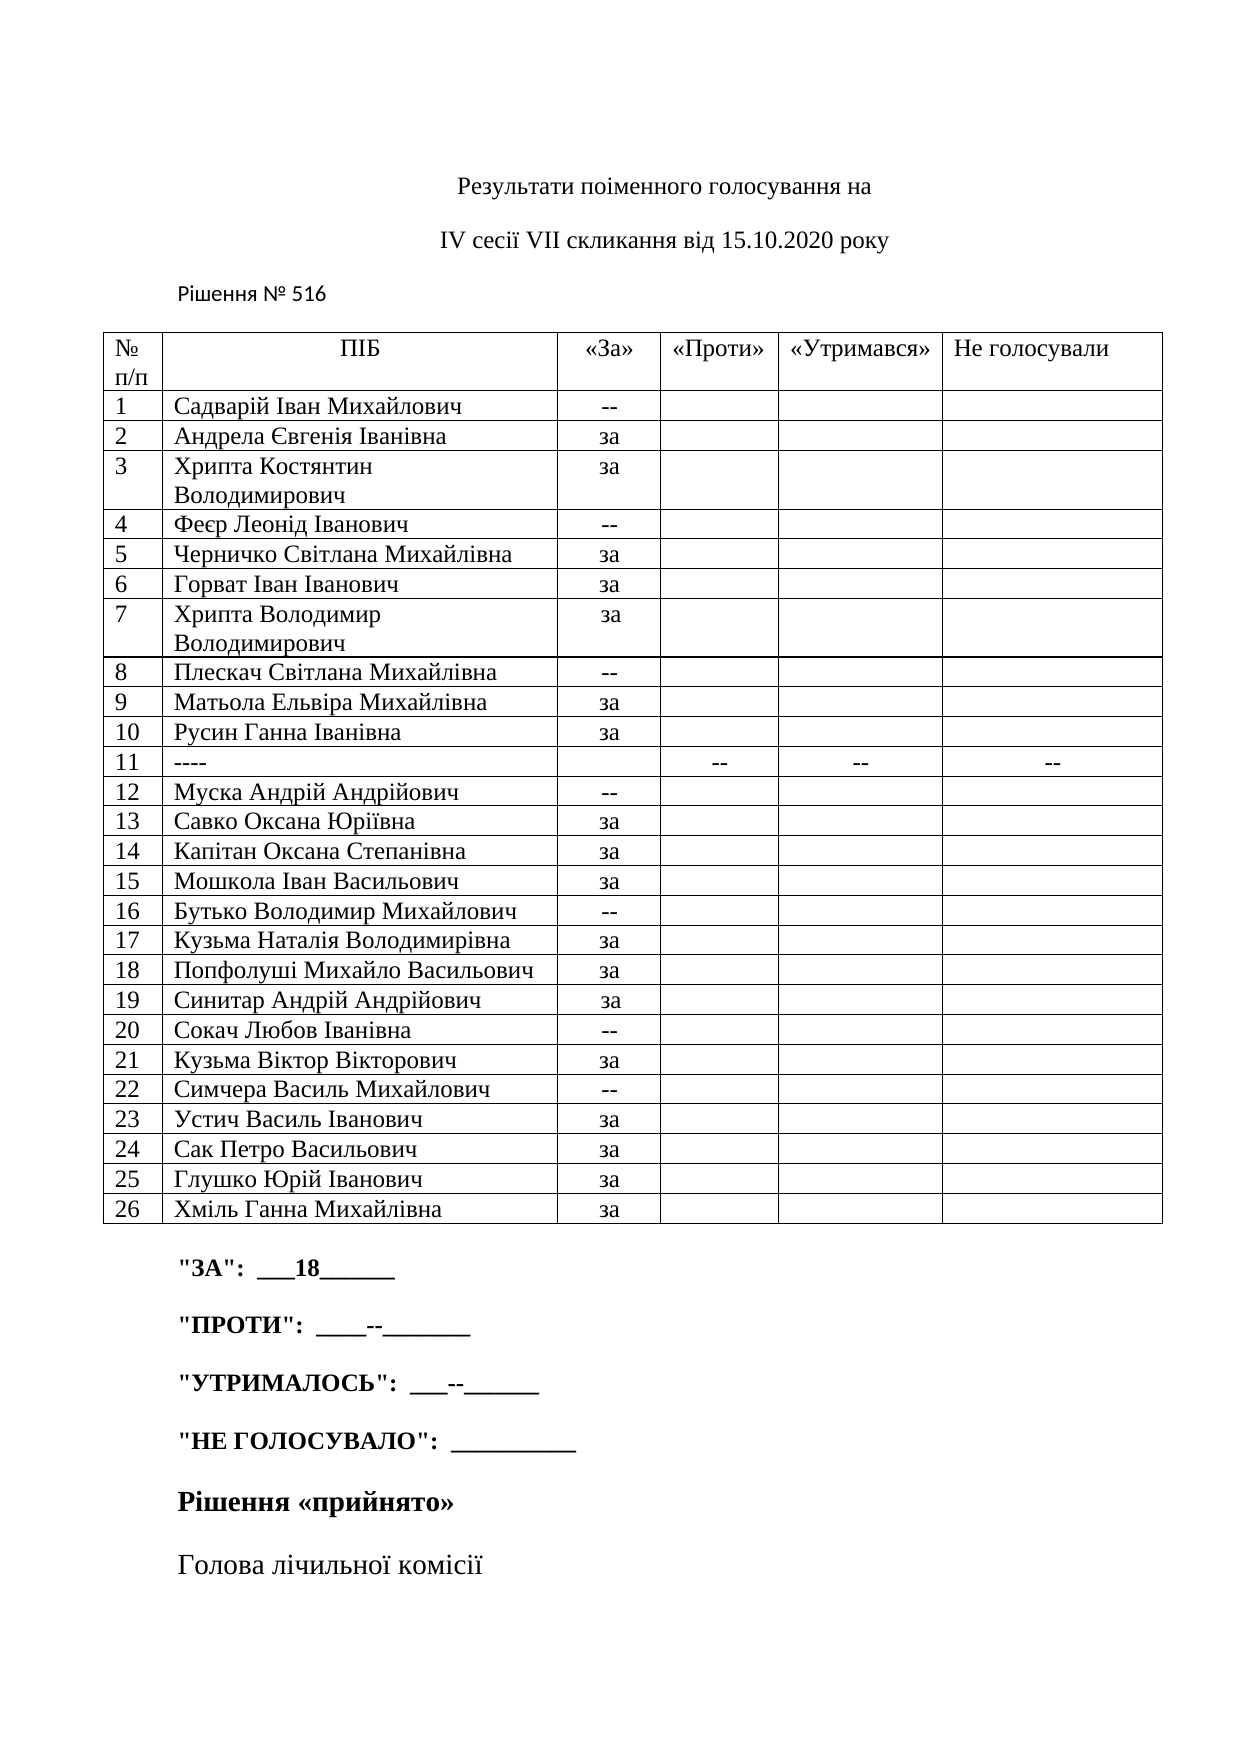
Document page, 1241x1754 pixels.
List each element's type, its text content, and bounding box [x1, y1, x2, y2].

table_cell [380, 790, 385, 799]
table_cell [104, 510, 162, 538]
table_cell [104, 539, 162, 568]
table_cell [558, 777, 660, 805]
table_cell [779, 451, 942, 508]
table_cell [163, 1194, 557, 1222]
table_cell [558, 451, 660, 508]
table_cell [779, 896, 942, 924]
text "ПРОТИ": ____--_______ [177, 1311, 1152, 1339]
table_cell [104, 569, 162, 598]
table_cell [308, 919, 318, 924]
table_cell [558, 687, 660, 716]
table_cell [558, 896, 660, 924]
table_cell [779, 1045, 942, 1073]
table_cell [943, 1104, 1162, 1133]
text Результати поіменного голосування на [177, 171, 1152, 200]
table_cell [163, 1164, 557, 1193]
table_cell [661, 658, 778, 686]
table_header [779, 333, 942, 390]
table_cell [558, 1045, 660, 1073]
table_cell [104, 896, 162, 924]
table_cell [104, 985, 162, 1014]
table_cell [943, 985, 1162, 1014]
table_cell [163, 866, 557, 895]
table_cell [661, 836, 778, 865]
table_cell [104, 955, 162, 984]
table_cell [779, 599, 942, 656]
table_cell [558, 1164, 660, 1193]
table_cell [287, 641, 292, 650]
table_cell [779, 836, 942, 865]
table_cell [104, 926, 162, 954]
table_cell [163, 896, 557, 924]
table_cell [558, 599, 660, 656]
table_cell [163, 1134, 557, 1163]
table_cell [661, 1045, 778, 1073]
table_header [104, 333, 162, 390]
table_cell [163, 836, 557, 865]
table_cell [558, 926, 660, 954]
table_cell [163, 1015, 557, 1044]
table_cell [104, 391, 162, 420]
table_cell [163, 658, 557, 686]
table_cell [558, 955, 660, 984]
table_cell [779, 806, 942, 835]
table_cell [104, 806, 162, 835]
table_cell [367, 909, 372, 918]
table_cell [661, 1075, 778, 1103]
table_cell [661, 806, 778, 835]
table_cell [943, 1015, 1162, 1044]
text "УТРИМАЛОСЬ": ___--______ [177, 1368, 1152, 1397]
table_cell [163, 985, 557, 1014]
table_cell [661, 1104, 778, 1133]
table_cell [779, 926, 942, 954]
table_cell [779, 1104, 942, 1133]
text "НЕ ГОЛОСУВАЛО": __________ [177, 1426, 1152, 1455]
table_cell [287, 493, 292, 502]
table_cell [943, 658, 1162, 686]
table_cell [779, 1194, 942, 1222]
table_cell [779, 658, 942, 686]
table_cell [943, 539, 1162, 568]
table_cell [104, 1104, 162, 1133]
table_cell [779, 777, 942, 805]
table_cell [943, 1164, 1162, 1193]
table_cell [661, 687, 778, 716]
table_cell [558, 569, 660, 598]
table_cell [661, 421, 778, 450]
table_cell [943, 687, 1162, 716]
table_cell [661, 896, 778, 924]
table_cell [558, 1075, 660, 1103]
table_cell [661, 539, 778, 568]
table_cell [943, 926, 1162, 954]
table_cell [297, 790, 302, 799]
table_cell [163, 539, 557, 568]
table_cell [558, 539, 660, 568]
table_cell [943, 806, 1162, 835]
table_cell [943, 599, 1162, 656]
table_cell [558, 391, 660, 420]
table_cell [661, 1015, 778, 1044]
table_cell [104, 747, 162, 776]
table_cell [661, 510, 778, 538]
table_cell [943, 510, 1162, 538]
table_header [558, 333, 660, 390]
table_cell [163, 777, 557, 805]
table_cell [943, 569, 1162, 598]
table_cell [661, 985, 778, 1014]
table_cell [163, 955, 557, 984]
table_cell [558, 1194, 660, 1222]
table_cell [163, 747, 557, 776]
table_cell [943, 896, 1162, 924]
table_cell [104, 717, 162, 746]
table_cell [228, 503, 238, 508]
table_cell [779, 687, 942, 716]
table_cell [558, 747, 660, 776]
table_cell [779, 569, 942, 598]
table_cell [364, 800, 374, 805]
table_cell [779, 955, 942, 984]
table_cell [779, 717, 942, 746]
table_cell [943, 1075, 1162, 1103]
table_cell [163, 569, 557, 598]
text Рішення «прийнято» [177, 1484, 1152, 1518]
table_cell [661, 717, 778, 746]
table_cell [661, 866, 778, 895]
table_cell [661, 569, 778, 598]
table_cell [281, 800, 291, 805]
text "ЗА": ___18______ [177, 1253, 1152, 1281]
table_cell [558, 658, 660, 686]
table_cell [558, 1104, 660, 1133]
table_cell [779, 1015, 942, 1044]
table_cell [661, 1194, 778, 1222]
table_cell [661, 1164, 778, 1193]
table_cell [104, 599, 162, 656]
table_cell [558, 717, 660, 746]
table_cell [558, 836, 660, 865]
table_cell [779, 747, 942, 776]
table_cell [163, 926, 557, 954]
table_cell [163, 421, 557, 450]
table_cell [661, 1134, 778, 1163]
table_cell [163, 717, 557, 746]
text ІV сесії VІІ скликання від 15.10.2020 року [177, 225, 1152, 254]
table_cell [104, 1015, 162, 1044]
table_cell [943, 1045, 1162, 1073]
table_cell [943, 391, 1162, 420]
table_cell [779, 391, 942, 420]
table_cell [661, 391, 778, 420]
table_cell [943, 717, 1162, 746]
text Голова лічильної комісії [177, 1547, 1152, 1581]
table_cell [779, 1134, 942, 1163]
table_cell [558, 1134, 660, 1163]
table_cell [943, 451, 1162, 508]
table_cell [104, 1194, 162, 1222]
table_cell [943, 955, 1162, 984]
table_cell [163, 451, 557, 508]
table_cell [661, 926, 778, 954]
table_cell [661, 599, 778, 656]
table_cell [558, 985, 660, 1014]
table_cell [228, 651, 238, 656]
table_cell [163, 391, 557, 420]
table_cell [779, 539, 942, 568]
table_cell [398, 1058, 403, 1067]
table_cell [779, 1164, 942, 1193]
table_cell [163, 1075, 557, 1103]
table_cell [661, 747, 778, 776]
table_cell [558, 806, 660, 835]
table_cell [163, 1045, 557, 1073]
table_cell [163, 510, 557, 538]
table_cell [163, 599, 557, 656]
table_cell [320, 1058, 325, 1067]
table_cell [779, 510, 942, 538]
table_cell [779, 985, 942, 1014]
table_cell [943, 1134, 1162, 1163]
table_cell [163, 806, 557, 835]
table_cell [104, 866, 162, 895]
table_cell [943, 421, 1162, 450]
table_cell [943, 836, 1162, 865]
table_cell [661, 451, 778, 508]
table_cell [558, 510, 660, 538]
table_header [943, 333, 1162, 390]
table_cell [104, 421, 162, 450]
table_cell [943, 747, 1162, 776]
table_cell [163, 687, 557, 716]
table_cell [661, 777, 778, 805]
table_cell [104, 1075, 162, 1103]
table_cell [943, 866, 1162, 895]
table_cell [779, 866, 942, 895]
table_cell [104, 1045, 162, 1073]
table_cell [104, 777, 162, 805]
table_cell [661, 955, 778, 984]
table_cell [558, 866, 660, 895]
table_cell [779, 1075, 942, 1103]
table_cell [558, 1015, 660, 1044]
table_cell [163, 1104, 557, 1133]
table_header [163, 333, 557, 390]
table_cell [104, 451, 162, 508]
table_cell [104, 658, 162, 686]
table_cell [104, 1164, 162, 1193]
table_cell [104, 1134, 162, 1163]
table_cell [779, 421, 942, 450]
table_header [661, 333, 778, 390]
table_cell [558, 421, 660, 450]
text Рішення № 516 [177, 279, 1152, 307]
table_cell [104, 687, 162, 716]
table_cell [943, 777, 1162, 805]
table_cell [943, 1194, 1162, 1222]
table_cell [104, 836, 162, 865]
